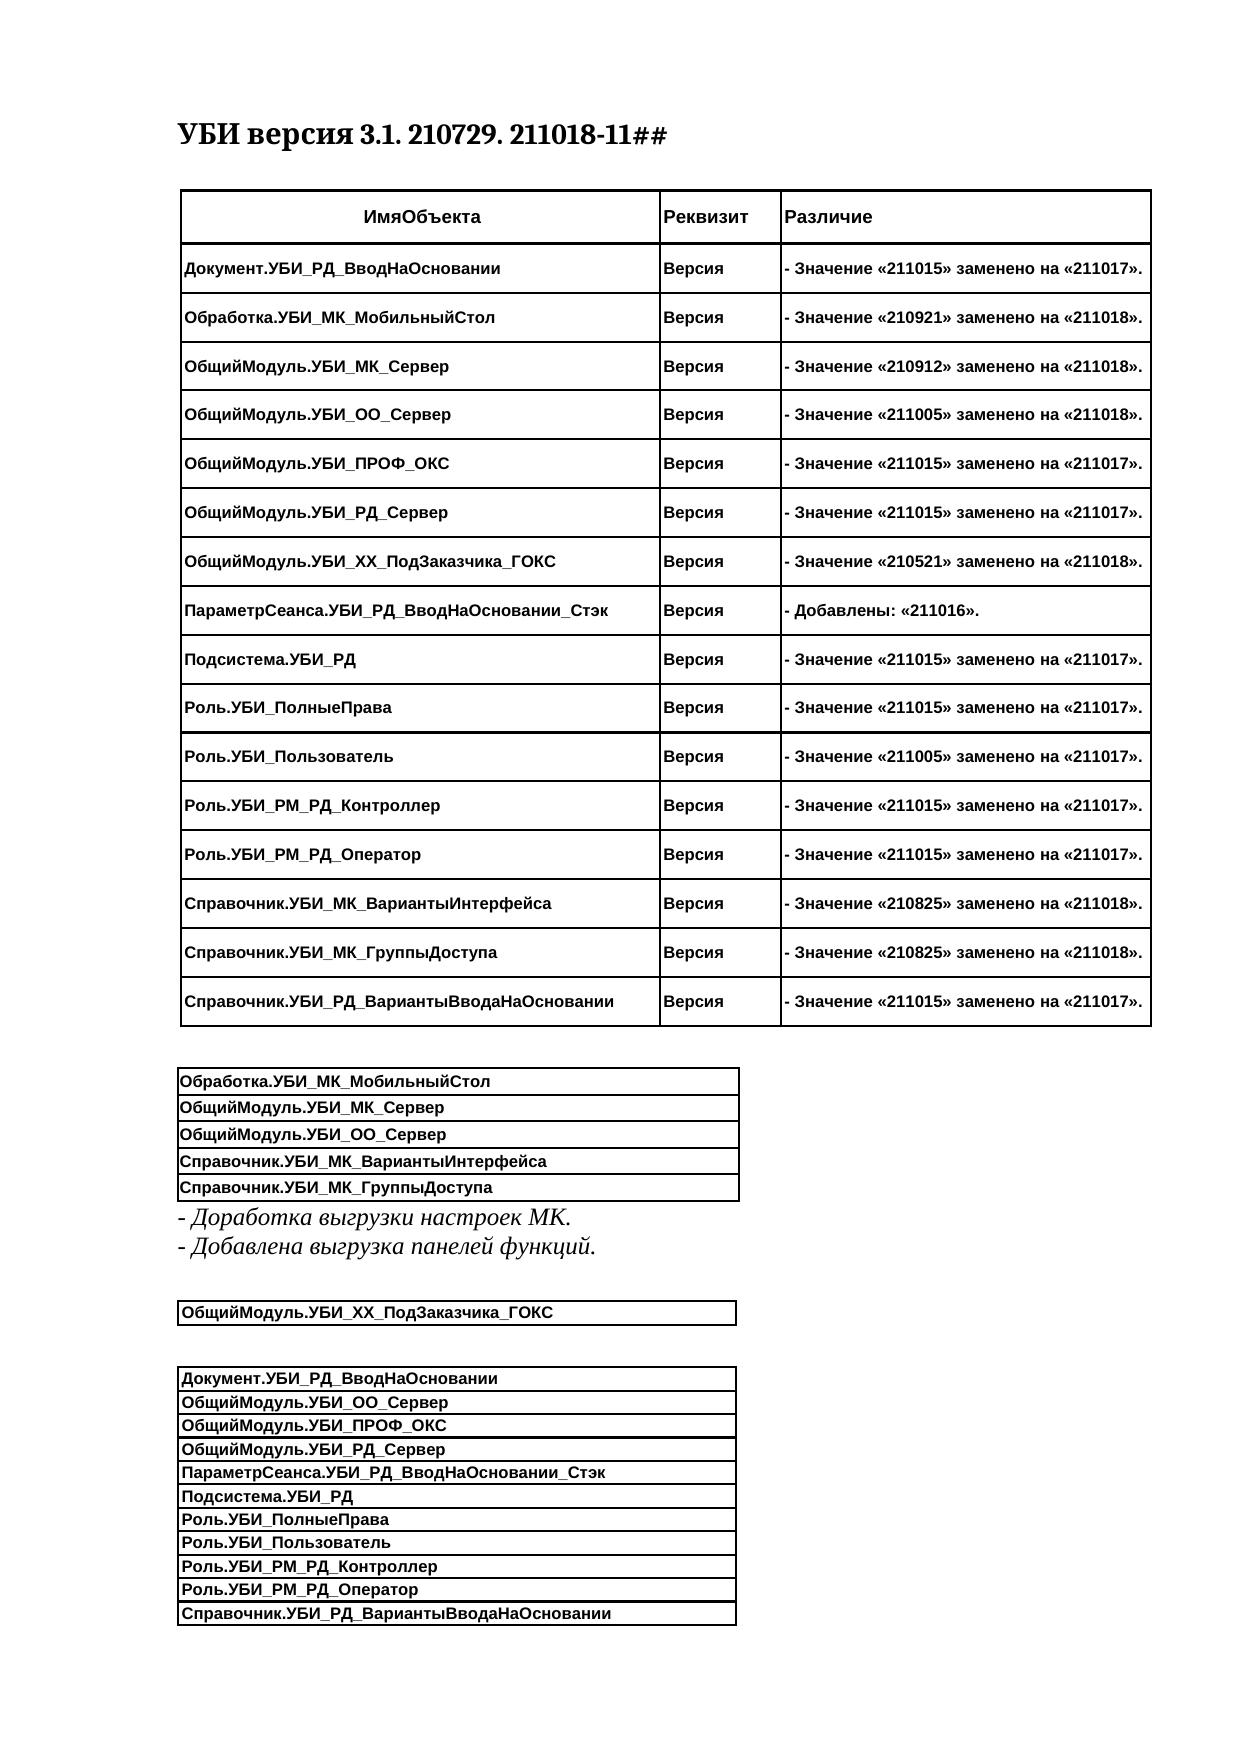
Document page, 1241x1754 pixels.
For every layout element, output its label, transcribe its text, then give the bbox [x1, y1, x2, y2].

table_cell ОбщийМодуль.УБИ_ХХ_ПодЗаказчика_ГОКС [182, 538, 659, 585]
table_cell ПараметрСеанса.УБИ_РД_ВводНаОсновании_Стэк [182, 587, 659, 634]
table_cell Справочник.УБИ_МК_ГруппыДоступа [182, 929, 659, 976]
table_cell ОбщийМодуль.УБИ_МК_Сервер [182, 343, 659, 389]
table_cell - Значение «211015» заменено на «211017». [782, 685, 1150, 731]
table_cell - Значение «211015» заменено на «211017». [782, 636, 1150, 682]
table_cell ОбщийМодуль.УБИ_ПРОФ_ОКС [179, 1415, 735, 1436]
table_cell - Значение «210521» заменено на «211018». [782, 538, 1150, 585]
table_header ИмяОбъекта [182, 192, 659, 242]
table_cell Версия [661, 782, 780, 829]
text - Добавлена выгрузка панелей функций. [177, 1231, 1152, 1259]
table_cell Роль.УБИ_РМ_РД_Контроллер [179, 1556, 735, 1577]
table_cell Справочник.УБИ_МК_ВариантыИнтерфейса [179, 1149, 738, 1173]
table_cell Роль.УБИ_ПолныеПрава [182, 685, 659, 731]
table_cell Версия [661, 734, 780, 780]
table_cell ОбщийМодуль.УБИ_ОО_Сервер [179, 1392, 735, 1413]
table_cell Подсистема.УБИ_РД [182, 636, 659, 682]
table_cell Версия [661, 978, 780, 1024]
table_cell Версия [661, 636, 780, 682]
table_cell - Значение «211005» заменено на «211017». [782, 734, 1150, 780]
table_cell ОбщийМодуль.УБИ_ОО_Сервер [182, 391, 659, 438]
table_cell - Добавлены: «211016». [782, 587, 1150, 634]
table_cell Подсистема.УБИ_РД [179, 1485, 735, 1507]
table_cell Версия [661, 587, 780, 634]
table_cell ОбщийМодуль.УБИ_ОО_Сервер [179, 1122, 738, 1147]
table_cell - Значение «211015» заменено на «211017». [782, 245, 1150, 292]
table_cell - Значение «211005» заменено на «211018». [782, 391, 1150, 438]
table_cell Роль.УБИ_РМ_РД_Оператор [182, 831, 659, 878]
table_cell Документ.УБИ_РД_ВводНаОсновании [182, 245, 659, 292]
table_cell - Значение «210825» заменено на «211018». [782, 929, 1150, 976]
table_cell Справочник.УБИ_МК_ВариантыИнтерфейса [182, 880, 659, 927]
table_cell Версия [661, 440, 780, 487]
table_cell Версия [661, 245, 780, 292]
table_cell Справочник.УБИ_МК_ГруппыДоступа [179, 1175, 738, 1200]
table_cell ОбщийМодуль.УБИ_ПРОФ_ОКС [182, 440, 659, 487]
table_cell Версия [661, 929, 780, 976]
table_cell - Значение «210921» заменено на «211018». [782, 294, 1150, 341]
table_cell Версия [661, 294, 780, 341]
table_cell Версия [661, 343, 780, 389]
table_header Обработка.УБИ_МК_МобильныйСтол [179, 1069, 738, 1094]
table_cell ОбщийМодуль.УБИ_РД_Сервер [179, 1439, 735, 1460]
table_header Документ.УБИ_РД_ВводНаОсновании [179, 1368, 735, 1389]
table_cell Версия [661, 489, 780, 536]
table_cell ОбщийМодуль.УБИ_МК_Сервер [179, 1096, 738, 1120]
table_cell - Значение «211015» заменено на «211017». [782, 831, 1150, 878]
table_cell Роль.УБИ_РМ_РД_Оператор [179, 1579, 735, 1600]
table_cell - Значение «210825» заменено на «211018». [782, 880, 1150, 927]
table_header ОбщийМодуль.УБИ_ХХ_ПодЗаказчика_ГОКС [179, 1302, 735, 1323]
table_cell Роль.УБИ_РМ_РД_Контроллер [182, 782, 659, 829]
table_cell ОбщийМодуль.УБИ_РД_Сервер [182, 489, 659, 536]
table_cell - Значение «210912» заменено на «211018». [782, 343, 1150, 389]
table_cell Роль.УБИ_ПолныеПрава [179, 1509, 735, 1530]
table_cell - Значение «211015» заменено на «211017». [782, 782, 1150, 829]
table_cell Версия [661, 831, 780, 878]
table_cell Роль.УБИ_Пользователь [179, 1532, 735, 1553]
table_cell Справочник.УБИ_РД_ВариантыВводаНаОсновании [182, 978, 659, 1024]
table_cell Версия [661, 880, 780, 927]
table_cell - Значение «211015» заменено на «211017». [782, 978, 1150, 1024]
table_cell Версия [661, 685, 780, 731]
table_header Различие [782, 192, 1150, 242]
table_header Реквизит [661, 192, 780, 242]
table_cell Версия [661, 538, 780, 585]
table_cell Роль.УБИ_Пользователь [182, 734, 659, 780]
table_header [177, 177, 181, 189]
table_cell - Значение «211015» заменено на «211017». [782, 440, 1150, 487]
table_cell Справочник.УБИ_РД_ВариантыВводаНаОсновании [179, 1603, 735, 1624]
text УБИ версия 3.1. 210729. 211018-11## [177, 118, 1152, 152]
table_cell Версия [661, 391, 780, 438]
table_cell - Значение «211015» заменено на «211017». [782, 489, 1150, 536]
text - Доработка выгрузки настроек МК. [177, 1202, 1152, 1231]
table_cell ПараметрСеанса.УБИ_РД_ВводНаОсновании_Стэк [179, 1462, 735, 1483]
table_cell Обработка.УБИ_МК_МобильныйСтол [182, 294, 659, 341]
